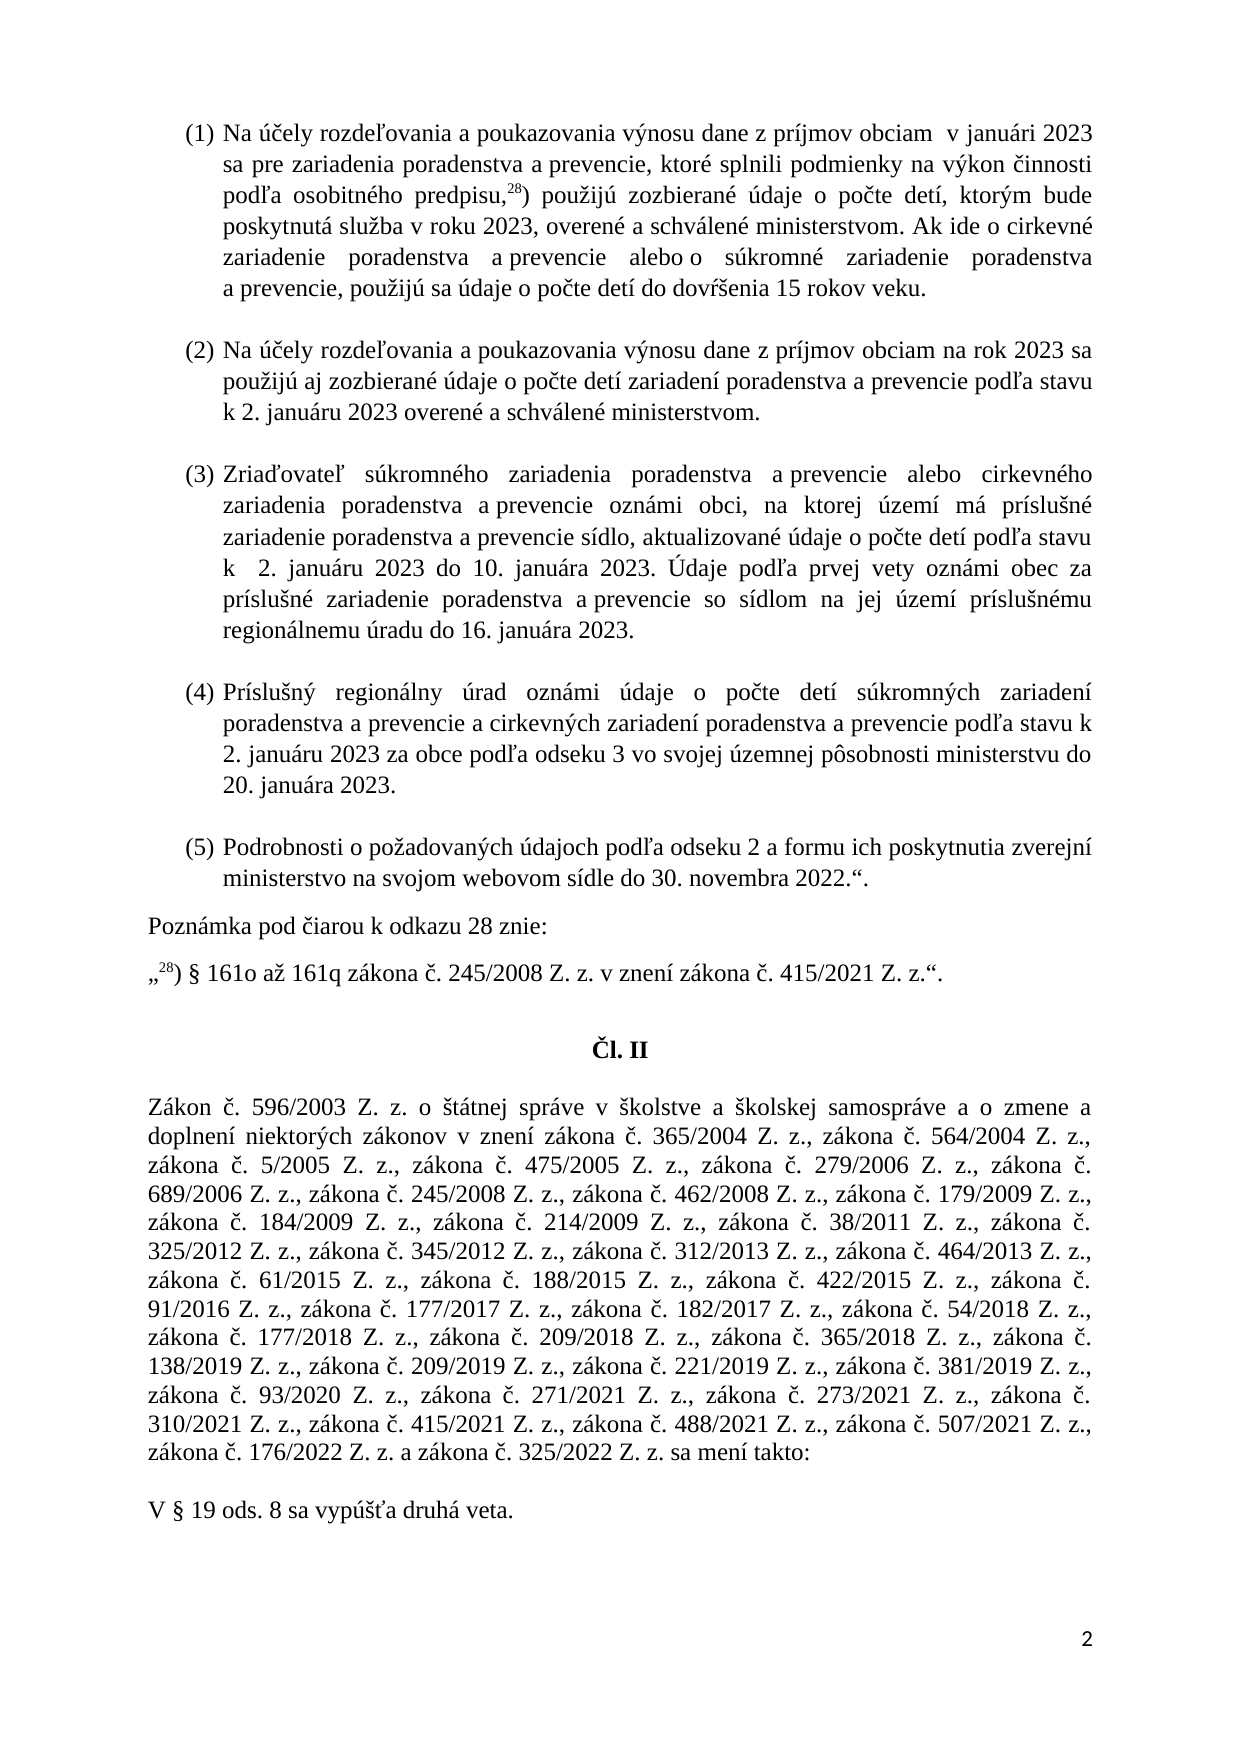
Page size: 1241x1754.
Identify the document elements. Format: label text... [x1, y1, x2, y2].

list Príslušný regionálny úrad oznámi údaje o počte detí súkromných zariadení poradenstva a prevencie a cirkevných zariadení poradenstva a prevencie podľa stavu k 2. januáru 2023 za obce podľa odseku 3 vo svojej územnej pôsobnosti ministerstvu do 20. januára 2023. [185, 677, 1093, 799]
text „28) § 161o až 161q zákona č. 245/2008 Z. z. v znení zákona č. 415/2021 Z. z.“. [148, 958, 1093, 987]
list Na účely rozdeľovania a poukazovania výnosu dane z príjmov obciam na rok 2023 sa použijú aj zozbierané údaje o počte detí zariadení poradenstva a prevencie podľa stavu k 2. januáru 2023 overené a schválené ministerstvom. [185, 335, 1093, 426]
text V § 19 ods. 8 sa vypúšťa druhá veta. [148, 1495, 1093, 1524]
list Na účely rozdeľovania a poukazovania výnosu dane z príjmov obciam v januári 2023 sa pre zariadenia poradenstva a prevencie, ktoré splnili podmienky na výkon činnosti podľa osobitného predpisu,28) použijú zozbierané údaje o počte detí, ktorým bude poskytnutá služba v roku 2023, overené a schválené ministerstvom. Ak ide o cirkevné zariadenie poradenstva a prevencie alebo o súkromné zariadenie poradenstva a prevencie, použijú sa údaje o počte detí do dovŕšenia 15 rokov veku. [185, 118, 1093, 302]
list Zriaďovateľ súkromného zariadenia poradenstva a prevencie alebo cirkevného zariadenia poradenstva a prevencie oznámi obci, na ktorej území má príslušné zariadenie poradenstva a prevencie sídlo, aktualizované údaje o počte detí podľa stavu k 2. januáru 2023 do 10. januára 2023. Údaje podľa prvej vety oznámi obec za príslušné zariadenie poradenstva a prevencie so sídlom na jej území príslušnému regionálnemu úradu do 16. januára 2023. [185, 459, 1093, 643]
text Čl. II [148, 1035, 1093, 1064]
text Zákon č. 596/2003 Z. z. o štátnej správe v školstve a školskej samospráve a o zmene a doplnení niektorých zákonov v znení zákona č. 365/2004 Z. z., zákona č. 564/2004 Z. z., zákona č. 5/2005 Z. z., zákona č. 475/2005 Z. z., zákona č. 279/2006 Z. z., zákona č. 689/2006 Z. z., zákona č. 245/2008 Z. z., zákona č. 462/2008 Z. z., zákona č. 179/2009 Z. z., zákona č. 184/2009 Z. z., zákona č. 214/2009 Z. z., zákona č. 38/2011 Z. z., zákona č. 325/2012 Z. z., zákona č. 345/2012 Z. z., zákona č. 312/2013 Z. z., zákona č. 464/2013 Z. z., zákona č. 61/2015 Z. z., zákona č. 188/2015 Z. z., zákona č. 422/2015 Z. z., zákona č. 91/2016 Z. z., zákona č. 177/2017 Z. z., zákona č. 182/2017 Z. z., zákona č. 54/2018 Z. z., zákona č. 177/2018 Z. z., zákona č. 209/2018 Z. z., zákona č. 365/2018 Z. z., zákona č. 138/2019 Z. z., zákona č. 209/2019 Z. z., zákona č. 221/2019 Z. z., zákona č. 381/2019 Z. z., zákona č. 93/2020 Z. z., zákona č. 271/2021 Z. z., zákona č. 273/2021 Z. z., zákona č. 310/2021 Z. z., zákona č. 415/2021 Z. z., zákona č. 488/2021 Z. z., zákona č. 507/2021 Z. z., zákona č. 176/2022 Z. z. a zákona č. 325/2022 Z. z. sa mení takto: [148, 1092, 1093, 1466]
list Podrobnosti o požadovaných údajoch podľa odseku 2 a formu ich poskytnutia zverejní ministerstvo na svojom webovom sídle do 30. novembra 2022.“. [185, 832, 1093, 892]
text Poznámka pod čiarou k odkazu 28 znie: [148, 911, 1093, 939]
